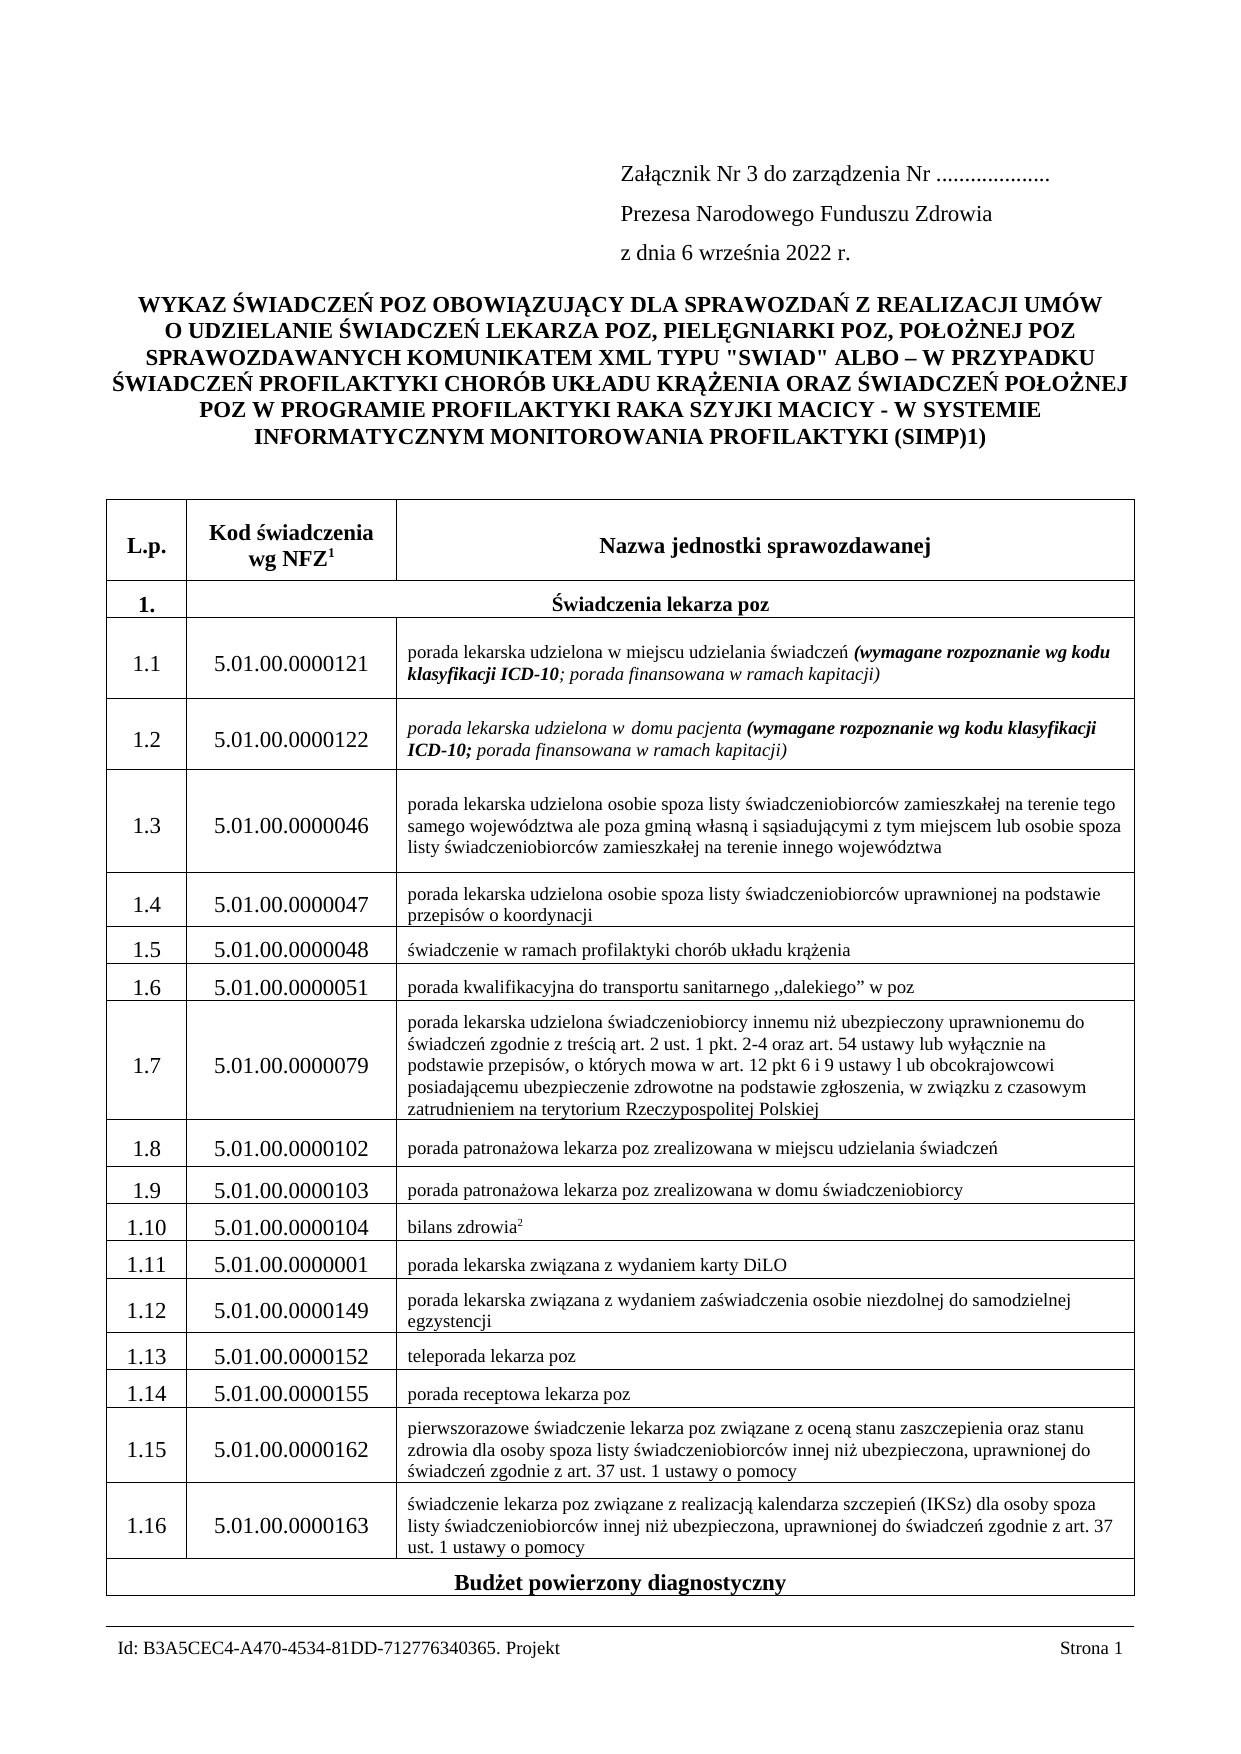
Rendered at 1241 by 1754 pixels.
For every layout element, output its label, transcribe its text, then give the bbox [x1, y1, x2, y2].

table_header Nazwa jednostki sprawozdawanej [397, 500, 1134, 580]
table_cell 1. [107, 581, 186, 617]
table_cell 5.01.00.0000149 [187, 1279, 396, 1332]
table_cell porada receptowa lekarza poz [397, 1370, 1134, 1406]
table_cell 5.01.00.0000155 [187, 1370, 396, 1406]
table_cell 5.01.00.0000079 [187, 1001, 396, 1119]
table_header Kod świadczenia wg NFZ1 [187, 500, 396, 580]
table_cell teleporada lekarza poz [397, 1333, 1134, 1369]
table_cell 5.01.00.0000046 [187, 770, 396, 872]
table_cell porada lekarska udzielona świadczeniobiorcy innemu niż ubezpieczony uprawnionemu do świadczeń zgodnie z treścią art. 2 ust. 1 pkt. 2-4 oraz art. 54 ustawy lub wyłącznie na podstawie przepisów, o których mowa w art. 12 pkt 6 i 9 ustawy l ub obcokrajowcowi posiadającemu ubezpieczenie zdrowotne na podstawie zgłoszenia, w związku z czasowym zatrudnieniem na terytorium Rzeczypospolitej Polskiej [397, 1001, 1134, 1119]
table_cell porada lekarska udzielona w domu pacjenta (wymagane rozpoznanie wg kodu klasyfikacji ICD-10; porada finansowana w ramach kapitacji) [397, 699, 1134, 769]
table_cell 1.8 [107, 1120, 186, 1166]
table_cell porada lekarska związana z wydaniem zaświadczenia osobie niezdolnej do samodzielnej egzystencji [397, 1279, 1134, 1332]
table_cell pierwszorazowe świadczenie lekarza poz związane z oceną stanu zaszczepienia oraz stanu zdrowia dla osoby spoza listy świadczeniobiorców innej niż ubezpieczona, uprawnionej do świadczeń zgodnie z art. 37 ust. 1 ustawy o pomocy [397, 1408, 1134, 1482]
table_cell 5.01.00.0000001 [187, 1241, 396, 1278]
table_cell 1.14 [107, 1370, 186, 1406]
table_cell porada lekarska związana z wydaniem karty DiLO [397, 1241, 1134, 1278]
table_cell 5.01.00.0000051 [187, 964, 396, 1000]
table_cell 5.01.00.0000047 [187, 873, 396, 926]
table_cell 1.12 [107, 1279, 186, 1332]
table_cell 5.01.00.0000162 [187, 1408, 396, 1482]
table_cell 5.01.00.0000102 [187, 1120, 396, 1166]
table_cell 5.01.00.0000152 [187, 1333, 396, 1369]
table_cell 1.9 [107, 1167, 186, 1203]
table_cell 5.01.00.0000104 [187, 1204, 396, 1240]
table_cell 1.16 [107, 1483, 186, 1558]
table_cell porada patronażowa lekarza poz zrealizowana w domu świadczeniobiorcy [397, 1167, 1134, 1203]
table_cell 1.1 [107, 618, 186, 698]
table_cell porada patronażowa lekarza poz zrealizowana w miejscu udzielania świadczeń [397, 1120, 1134, 1166]
table_cell 1.2 [107, 699, 186, 769]
text Załącznik Nr 3 do zarządzenia Nr .................... Prezesa Narodowego Funduszu Zdrowia z dnia 6 września 2022 r. [620, 160, 1134, 265]
table_cell porada kwalifikacyjna do transportu sanitarnego ,,dalekiego” w poz [397, 964, 1134, 1000]
table_cell 1.6 [107, 964, 186, 1000]
table_cell 5.01.00.0000048 [187, 927, 396, 963]
table_cell Świadczenia lekarza poz [187, 581, 1134, 617]
table_cell 5.01.00.0000103 [187, 1167, 396, 1203]
table_cell porada lekarska udzielona w miejscu udzielania świadczeń (wymagane rozpoznanie wg kodu klasyfikacji ICD-10; porada finansowana w ramach kapitacji) [397, 618, 1134, 698]
text WYKAZ ŚWIADCZEŃ POZ OBOWIĄZUJĄCY DLA SPRAWOZDAŃ Z REALIZACJI UMÓW O UDZIELANIE ŚWIADCZEŃ LEKARZA POZ, PIELĘGNIARKI POZ, POŁOŻNEJ POZ SPRAWOZDAWANYCH KOMUNIKATEM XML TYPU "SWIAD" ALBO – W PRZYPADKU ŚWIADCZEŃ PROFILAKTYKI CHORÓB UKŁADU KRĄŻENIA ORAZ ŚWIADCZEŃ POŁOŻNEJ POZ W PROGRAMIE PROFILAKTYKI RAKA SZYJKI MACICY - W SYSTEMIE INFORMATYCZNYM MONITOROWANIA PROFILAKTYKI (SIMP)1) [106, 291, 1134, 449]
table_cell 1.7 [107, 1001, 186, 1119]
table_cell 1.13 [107, 1333, 186, 1369]
table_cell 5.01.00.0000163 [187, 1483, 396, 1558]
table_cell 1.4 [107, 873, 186, 926]
table_cell świadczenie w ramach profilaktyki chorób układu krążenia [397, 927, 1134, 963]
table_cell 1.5 [107, 927, 186, 963]
table_header L.p. [107, 500, 186, 580]
table_cell 5.01.00.0000121 [187, 618, 396, 698]
table_cell 1.11 [107, 1241, 186, 1278]
table_cell świadczenie lekarza poz związane z realizacją kalendarza szczepień (IKSz) dla osoby spoza listy świadczeniobiorców innej niż ubezpieczona, uprawnionej do świadczeń zgodnie z art. 37 ust. 1 ustawy o pomocy [397, 1483, 1134, 1558]
table_cell porada lekarska udzielona osobie spoza listy świadczeniobiorców zamieszkałej na terenie tego samego województwa ale poza gminą własną i sąsiadującymi z tym miejscem lub osobie spoza listy świadczeniobiorców zamieszkałej na terenie innego województwa [397, 770, 1134, 872]
table_cell 1.10 [107, 1204, 186, 1240]
table_cell 1.15 [107, 1408, 186, 1482]
table_cell Budżet powierzony diagnostyczny [107, 1559, 1134, 1595]
table_cell 5.01.00.0000122 [187, 699, 396, 769]
table_cell porada lekarska udzielona osobie spoza listy świadczeniobiorców uprawnionej na podstawie przepisów o koordynacji [397, 873, 1134, 926]
table_cell 1.3 [107, 770, 186, 872]
table_cell bilans zdrowia2 [397, 1204, 1134, 1240]
